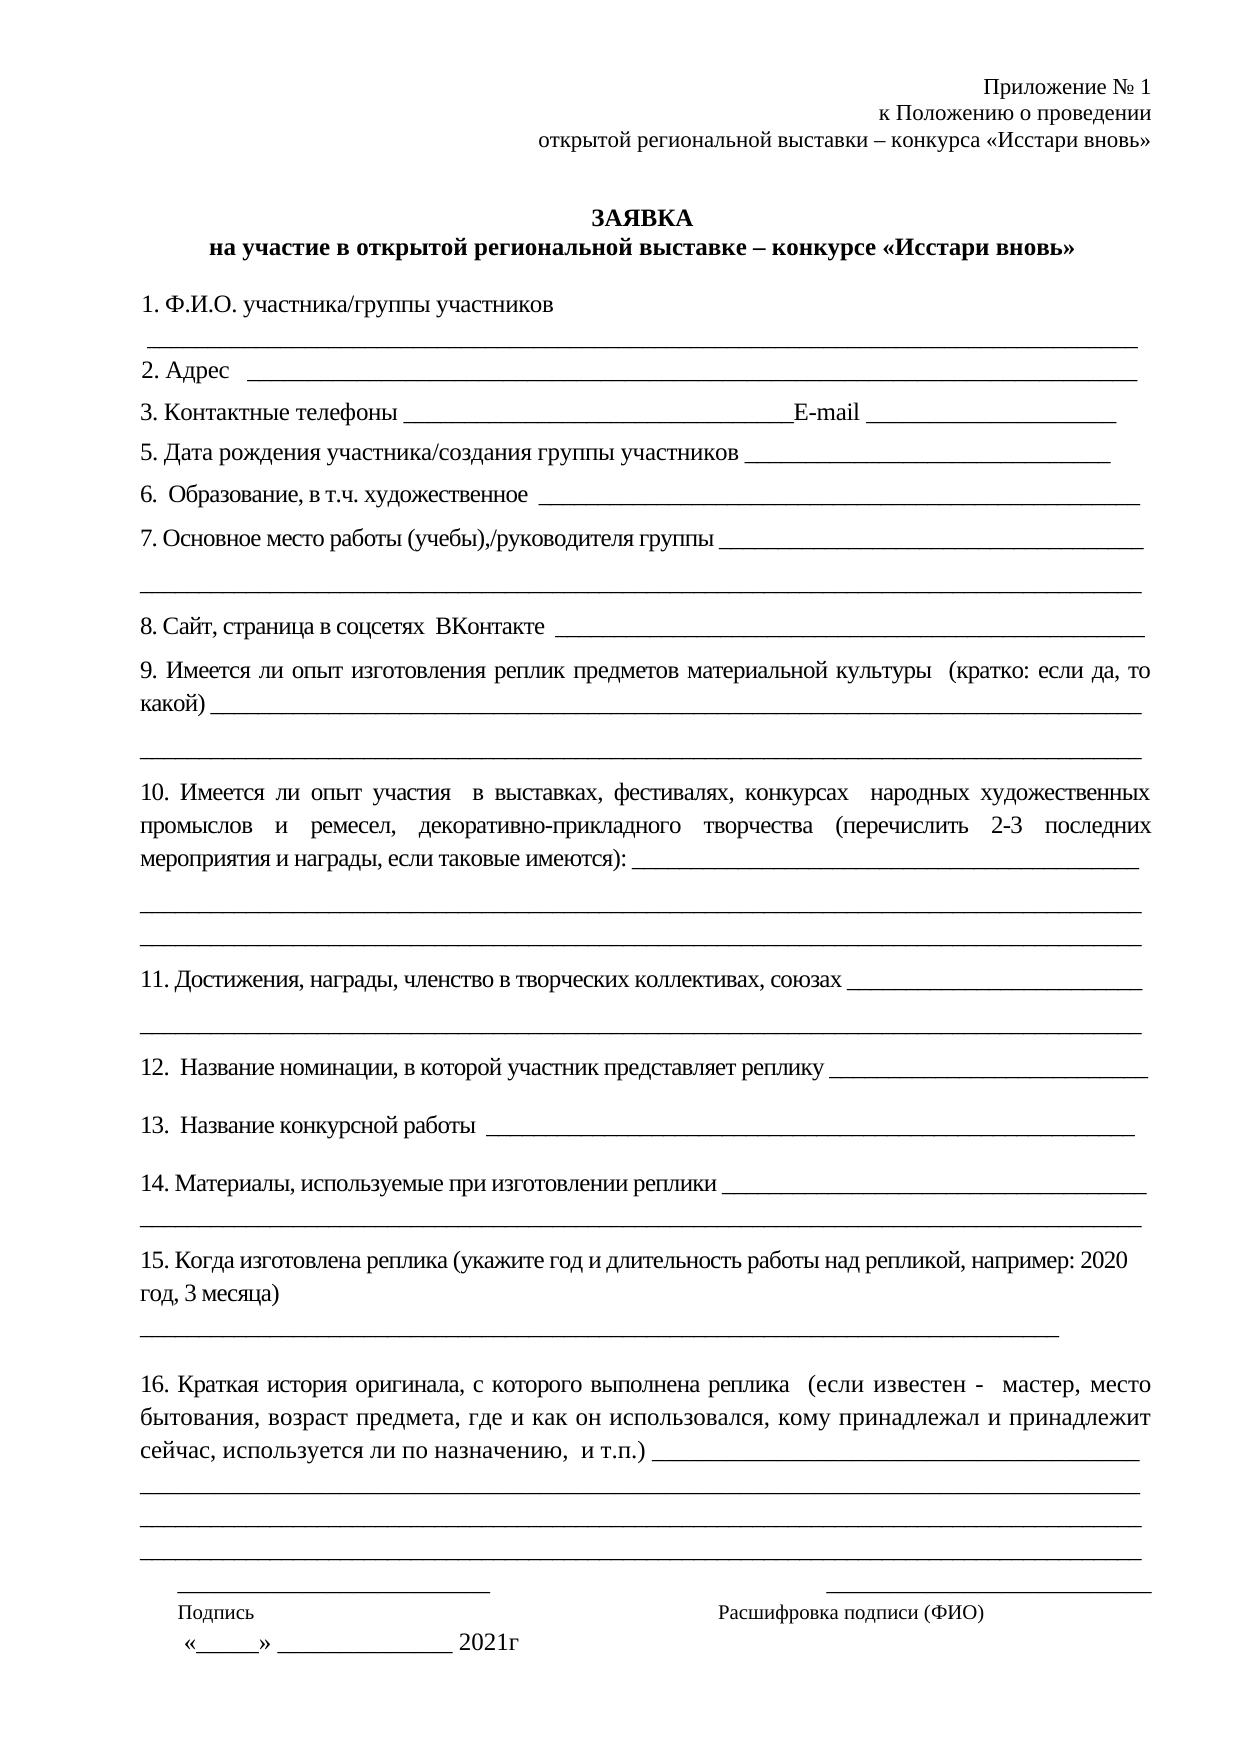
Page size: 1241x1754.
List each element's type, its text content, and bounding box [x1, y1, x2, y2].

text ЗАЯВКА [133, 203, 1152, 232]
text 16. Краткая история оригинала, с которого выполнена реплика (если известен - мастер, место бытования, возраст предмета, где и как он использовался, кому принадлежал и принадлежит сейчас, используется ли по назначению, и т.п.) _______________________________________ [140, 1369, 1152, 1464]
text __________________________________________________________________________________________________________________________________________________________________________ [140, 887, 1152, 948]
text 12. Название номинации, в которой участник представляет реплику ___________________________ [140, 1052, 1152, 1081]
text 9. Имеется ли опыт изготовления реплик предметов материальной культуры (кратко: если да, то какой) _______________________________________________________________________________ [140, 656, 1152, 717]
text _____________________________________________________________________________________ [140, 1201, 1152, 1230]
text 13. Название конкурсной работы _______________________________________________________ [140, 1110, 1152, 1139]
text 11. Достижения, награды, членство в творческих коллективах, союзах _________________________ [140, 964, 1152, 993]
text _____________________________________________________________________________________ [140, 1501, 1152, 1530]
text 2. Адрес _________________________________________________________________________ [141, 355, 1152, 383]
text 10. Имеется ли опыт участия в выставках, фестивалях, конкурсах народных художественных промыслов и ремесел, декоративно-прикладного творчества (перечислить 2-3 последних мероприятия и награды, если таковые имеются): ___________________________________________ [140, 777, 1152, 871]
text _____________________________________________________________________________________ [140, 1534, 1152, 1563]
text 5. Дата рождения участника/создания группы участников ______________________________ [140, 429, 1152, 468]
text _____________________________________________________________________________________ [140, 567, 1152, 596]
text _____________________________________________________________________________________ [140, 733, 1152, 761]
text «_____» ______________ 2021г [177, 1627, 1152, 1656]
text 1. Ф.И.О. участника/группы участников [141, 289, 1152, 317]
text __________________________________________________________________________________ [141, 322, 1152, 351]
subtitle к Положению о проведении [177, 99, 1152, 126]
text ________________________________________________________________________________ [140, 1468, 1152, 1497]
text 7. Основное место работы (учебы),/руководителя группы ____________________________________ [140, 523, 1152, 552]
text на участие в открытой региональной выставке – конкурсе «Исстари вновь» [133, 232, 1152, 261]
text открытой региональной выставки – конкурса «Исстари вновь» [177, 126, 1152, 152]
subtitle Приложение № 1 [177, 73, 1152, 99]
text 14. Материалы, используемые при изготовлении реплики ____________________________________ [140, 1168, 1152, 1197]
text 15. Когда изготовлена реплика (укажите год и длительность работы над репликой, например: 2020 год, 3 месяца) ______________________________________________________________________________ [140, 1245, 1152, 1340]
text 3. Контактные телефоны ________________________________E-mail ____________________ [140, 389, 1152, 429]
text _________________________ __________________________ Подпись Расшифровка подписи (ФИО) [177, 1567, 1152, 1624]
text 8. Сайт, страница в соцсетях ВКонтакте __________________________________________________ [140, 611, 1152, 640]
text 6. Образование, в т.ч. художественное ___________________________________________________ [140, 479, 1152, 508]
text _____________________________________________________________________________________ [140, 1008, 1152, 1037]
